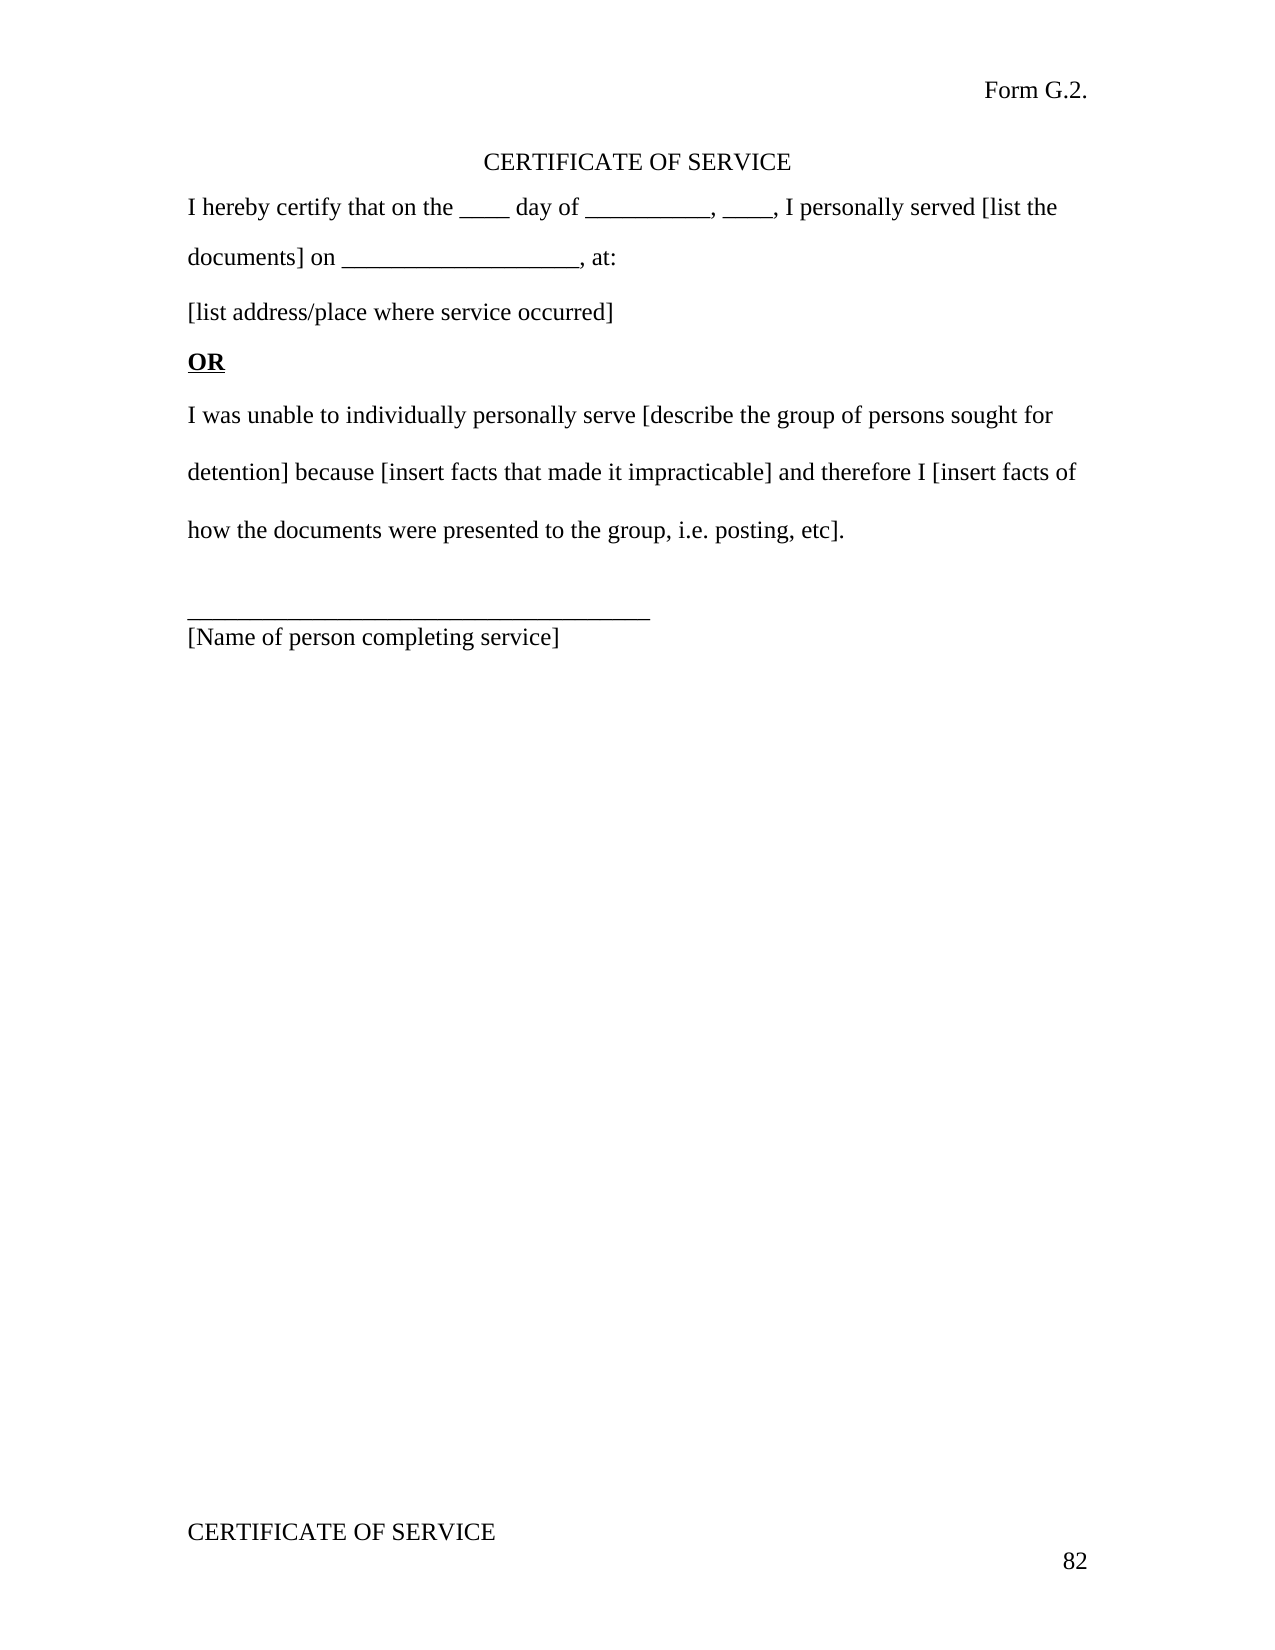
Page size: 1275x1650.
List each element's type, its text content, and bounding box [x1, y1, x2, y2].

text CERTIFICATE OF SERVICE [187, 150, 1087, 175]
text I hereby certify that on the ____ day of __________, ____, I personally served [list the documents] on ___________________, at: [187, 175, 1087, 275]
text [list address/place where service occurred] [187, 300, 1087, 325]
text _____________________________________ [187, 597, 1087, 622]
text OR [187, 350, 1087, 375]
text [Name of person completing service] [187, 622, 1087, 651]
text I was unable to individually personally serve [describe the group of persons sought for detention] because [insert facts that made it impracticable] and therefore I [insert facts of how the documents were presented to the group, i.e. posting, etc]. [187, 400, 1087, 544]
